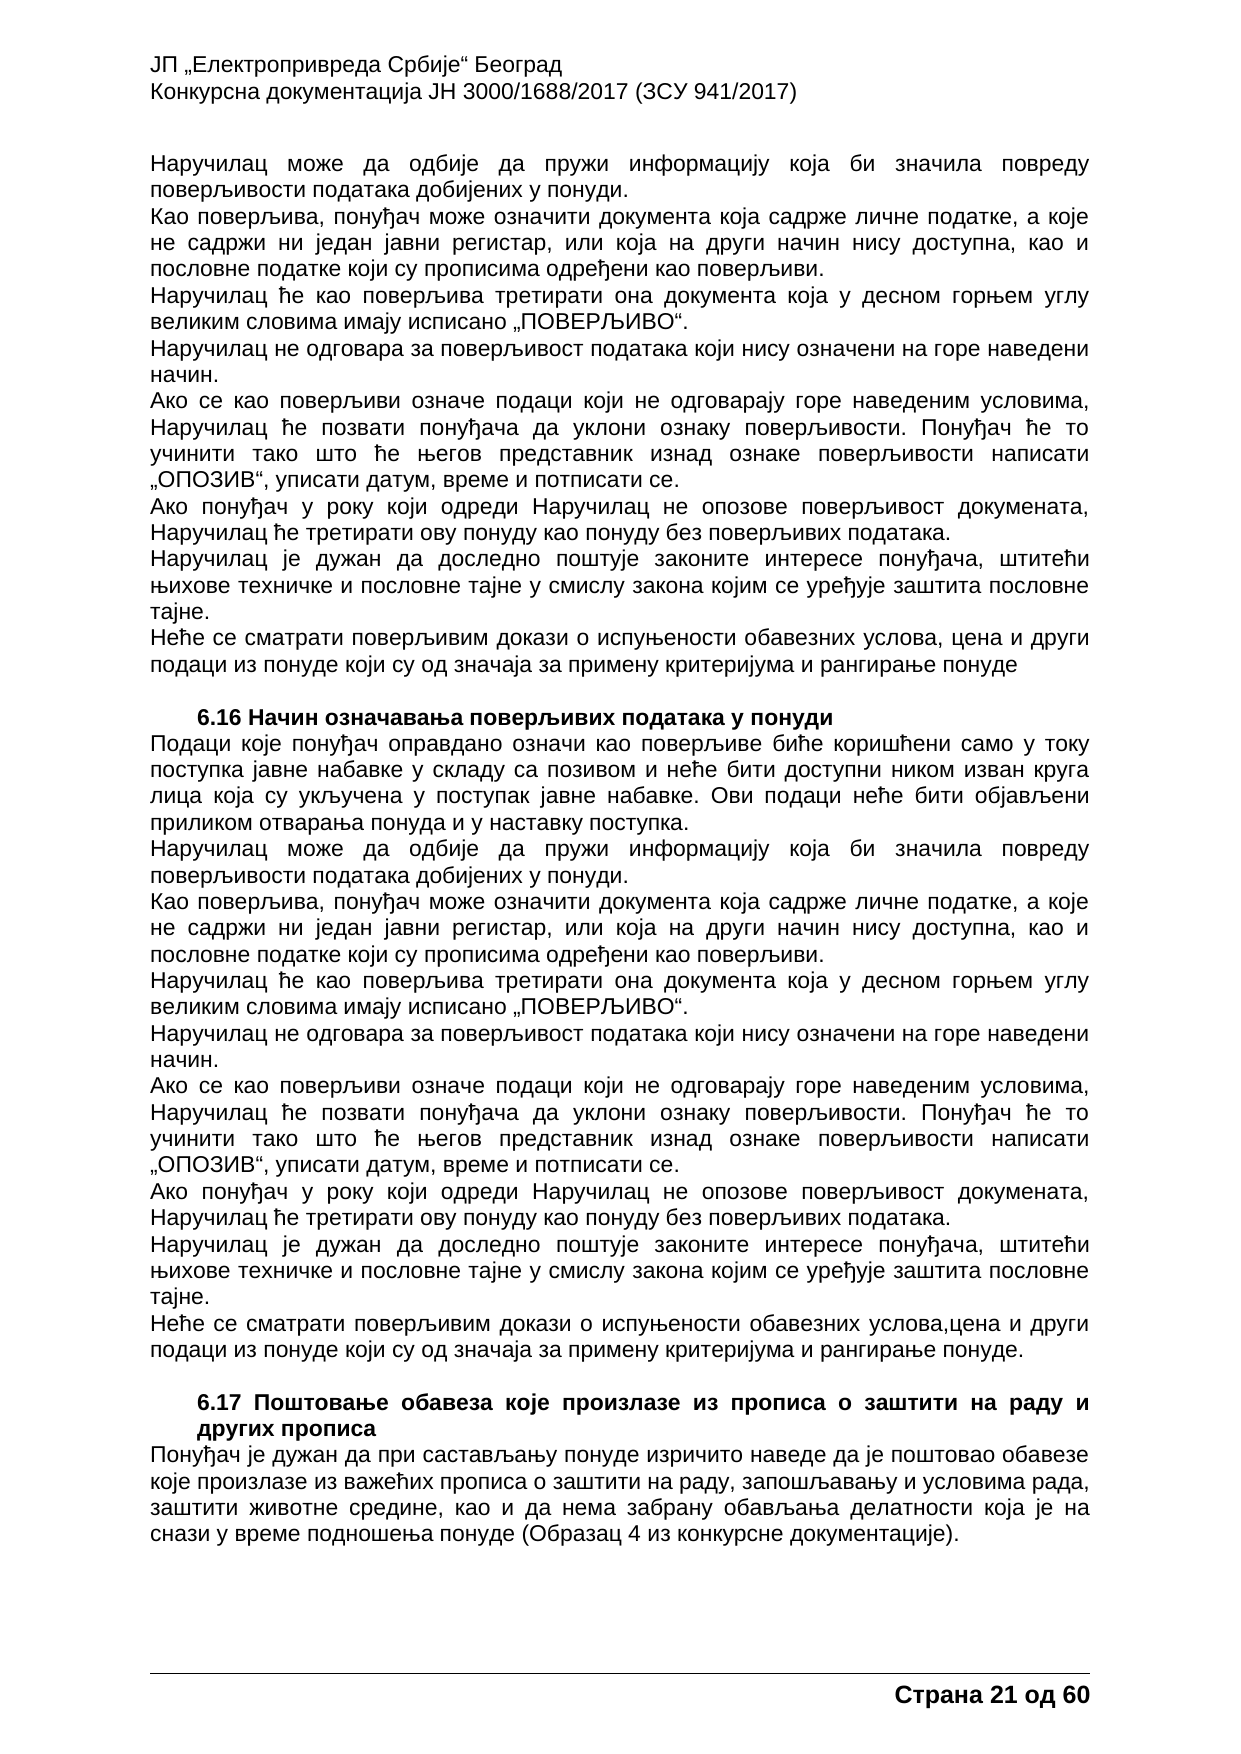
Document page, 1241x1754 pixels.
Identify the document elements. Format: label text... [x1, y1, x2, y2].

text Наручилац не одговара за поверљивост података који нису означени на горе наведени начин. [150, 334, 1090, 387]
text Неће се сматрати поверљивим докази о испуњености обавезних услова,цена и други подаци из понуде који су од значаја за примену критеријума и рангирање понуде. [150, 1309, 1090, 1362]
text Као поверљива, понуђач може означити документа која садрже личне податке, а које не садржи ни један јавни регистар, или која на други начин нису доступна, као и пословне податке који су прописима одређени као поверљиви. [150, 203, 1090, 282]
text Као поверљива, понуђач може означити документа која садрже личне податке, а које не садржи ни један јавни регистар, или која на други начин нису доступна, као и пословне податке који су прописима одређени као поверљиви. [150, 888, 1090, 967]
text Понуђач је дужан да при састављању понуде изричито наведе да је поштовао обавезе које произлазе из важећих прописа о заштити на раду, запошљавању и условима рада, заштити животне средине, као и да нема забрану обављања делатности која је на снази у време подношења понуде (Образац 4 из конкурсне документације). [150, 1441, 1090, 1547]
text Наручилац може да одбије да пружи информацију која би значила повреду поверљивости података добијених у понуди. [150, 150, 1090, 203]
text Наручилац је дужан да доследно поштује законите интересе понуђача, штитећи њихове техничке и пословне тајне у смислу закона којим се уређује заштита пословне тајне. [150, 545, 1090, 624]
text Наручилац не одговара за поверљивост података који нису означени на горе наведени начин. [150, 1020, 1090, 1072]
text Наручилац је дужан да доследно поштује законите интересе понуђача, штитећи њихове техничке и пословне тајне у смислу закона којим се уређује заштита пословне тајне. [150, 1231, 1090, 1309]
text Наручилац ће као поверљива третирати она документа која у десном горњем углу великим словима имају исписано „ПОВЕРЉИВО“. [150, 282, 1090, 334]
text 6.17 Поштовање обавеза које произлазе из прописа о заштити на раду и других прописа [197, 1389, 1090, 1441]
text Наручилац може да одбије да пружи информацију која би значила повреду поверљивости података добијених у понуди. [150, 835, 1090, 888]
text Наручилац ће као поверљива третирати она документа која у десном горњем углу великим словима имају исписано „ПОВЕРЉИВО“. [150, 967, 1090, 1020]
text Ако понуђач у року који одреди Наручилац не опозове поверљивост докумената, Наручилац ће третирати ову понуду као понуду без поверљивих података. [150, 493, 1090, 545]
text Ако се као поверљиви означе подаци који не одговарају горе наведеним условима, Наручилац ће позвати понуђача да уклони ознаку поверљивости. Понуђач ће то учинити тако што ће његов представник изнад ознаке поверљивости написати „ОПОЗИВ“, уписати датум, време и потписати се. [150, 1072, 1090, 1178]
text Неће се сматрати поверљивим докази о испуњености обавезних услова, цена и други подаци из понуде који су од значаја за примену критеријума и рангирање понуде [150, 624, 1090, 677]
text Ако понуђач у року који одреди Наручилац не опозове поверљивост докумената, Наручилац ће третирати ову понуду као понуду без поверљивих података. [150, 1178, 1090, 1231]
text 6.16 Начин означавања поверљивих података у понуди [197, 703, 1090, 730]
text Ако се као поверљиви означе подаци који не одговарају горе наведеним условима, Наручилац ће позвати понуђача да уклони ознаку поверљивости. Понуђач ће то учинити тако што ће његов представник изнад ознаке поверљивости написати „ОПОЗИВ“, уписати датум, време и потписати се. [150, 387, 1090, 493]
text Подаци које понуђач оправдано означи као поверљиве биће коришћени само у току поступка јавне набавке у складу са позивом и неће бити доступни ником изван круга лица која су укључена у поступак јавне набавке. Ови подаци неће бити објављени приликом отварања понуда и у наставку поступка. [150, 730, 1090, 835]
